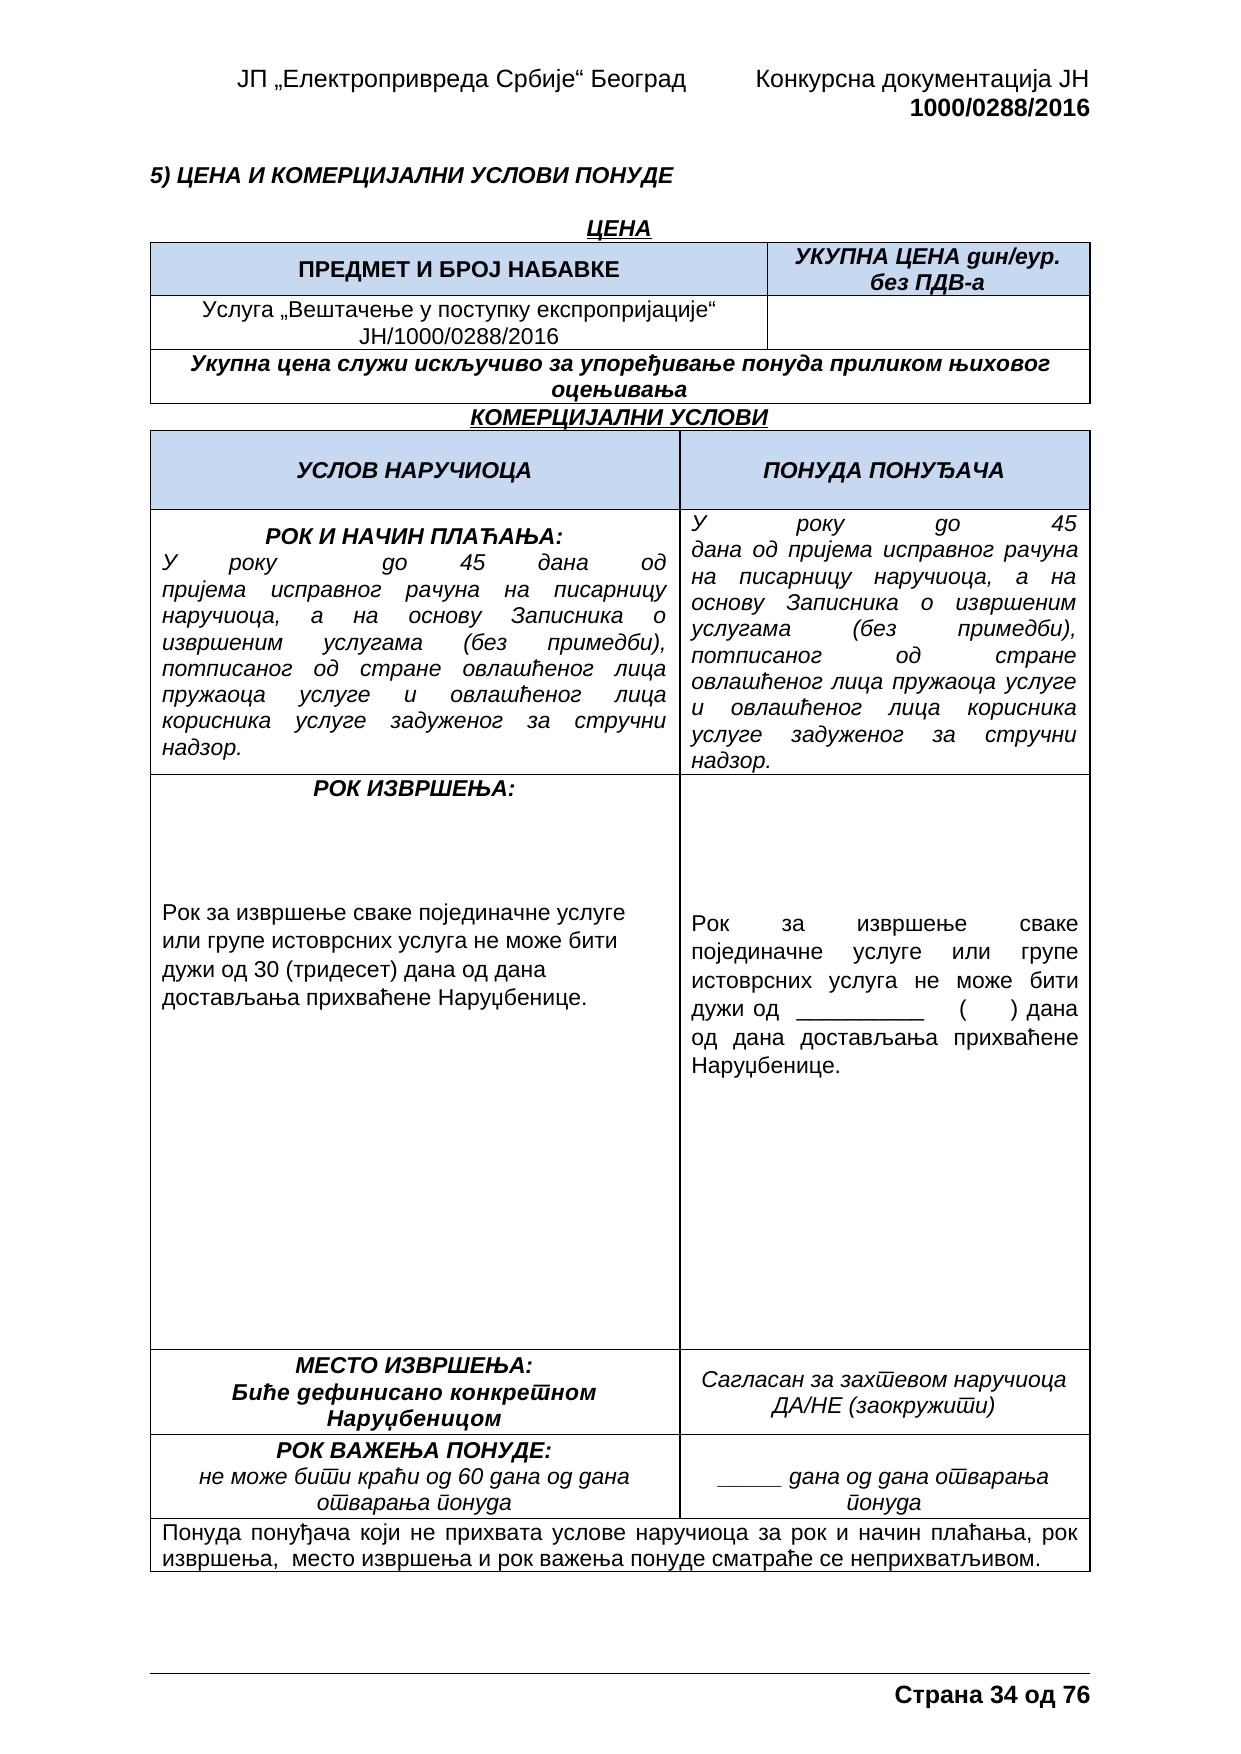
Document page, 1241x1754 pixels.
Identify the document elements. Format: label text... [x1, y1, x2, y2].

table_header УСЛОВ НАРУЧИОЦА [151, 431, 679, 509]
table_cell РОК ИЗВРШЕЊА: Рок за извршење сваке појединачне услуге или групе истоврсних услуга не може бити дужи од 30 (тридесет) дана од дана достављања прихваћене Наруџбенице. [151, 775, 679, 1349]
table_cell _____ дана од дана отварања понуда [681, 1435, 1089, 1517]
text КОМЕРЦИЈАЛНИ УСЛОВИ [150, 404, 1090, 430]
table_cell МЕСТО ИЗВРШЕЊА: Биће дефинисано конкретном Наруџбеницом [151, 1350, 679, 1434]
table_cell У року до 45 дана од пријема исправног рачуна на писарницу наручиоца, а на основу Записника о извршеним услугама (без примедби), потписаног од стране овлашћеног лица пружаоца услуге и овлашћеног лица корисника услуге задуженог за стручни надзор. [681, 510, 1089, 773]
table_cell Услуга „Вештачење у поступку експропријације“ ЈН/1000/0288/2016 [151, 296, 767, 349]
table_header ПРЕДМЕТ И БРОЈ НАБАВКЕ [151, 243, 767, 295]
table_cell Укупна цена служи искључиво за упоређивање понуда приликом њиховог оцењивања [151, 350, 1089, 403]
table_cell Сагласан за захтевом наручиоца ДА/НЕ (заокружити) [681, 1350, 1089, 1434]
table_cell РОК И НАЧИН ПЛАЋАЊА: У року до 45 дана од пријема исправног рачуна на писарницу наручиоца, а на основу Записника о извршеним услугама (без примедби), потписаног од стране овлашћеног лица пружаоца услуге и овлашћеног лица корисника услуге задуженог за стручни надзор. [151, 510, 679, 773]
text 5) ЦЕНА И КОМЕРЦИЈАЛНИ УСЛОВИ ПОНУДЕ [150, 162, 1090, 189]
text ЦЕНА [150, 215, 1090, 242]
table_cell Понуда понуђача који не прихвата услове наручиоца за рок и начин плаћања, рок извршења, место извршења и рок важења понуде сматраће се неприхватљивом. [151, 1519, 1089, 1571]
table_cell [768, 296, 1089, 349]
table_cell Рок за извршење сваке појединачне услуге или групе истоврсних услуга не може бити дужи од __________ ( ) дана од дана достављања прихваћене Наруџбенице. [681, 775, 1089, 1349]
table_header УКУПНА ЦЕНА дин/еур. без ПДВ-а [768, 243, 1089, 295]
table_cell РОК ВАЖЕЊА ПОНУДЕ: не може бити краћи од 60 дана од дана отварања понуда [151, 1435, 679, 1517]
table_header ПОНУДА ПОНУЂАЧА [681, 431, 1089, 509]
